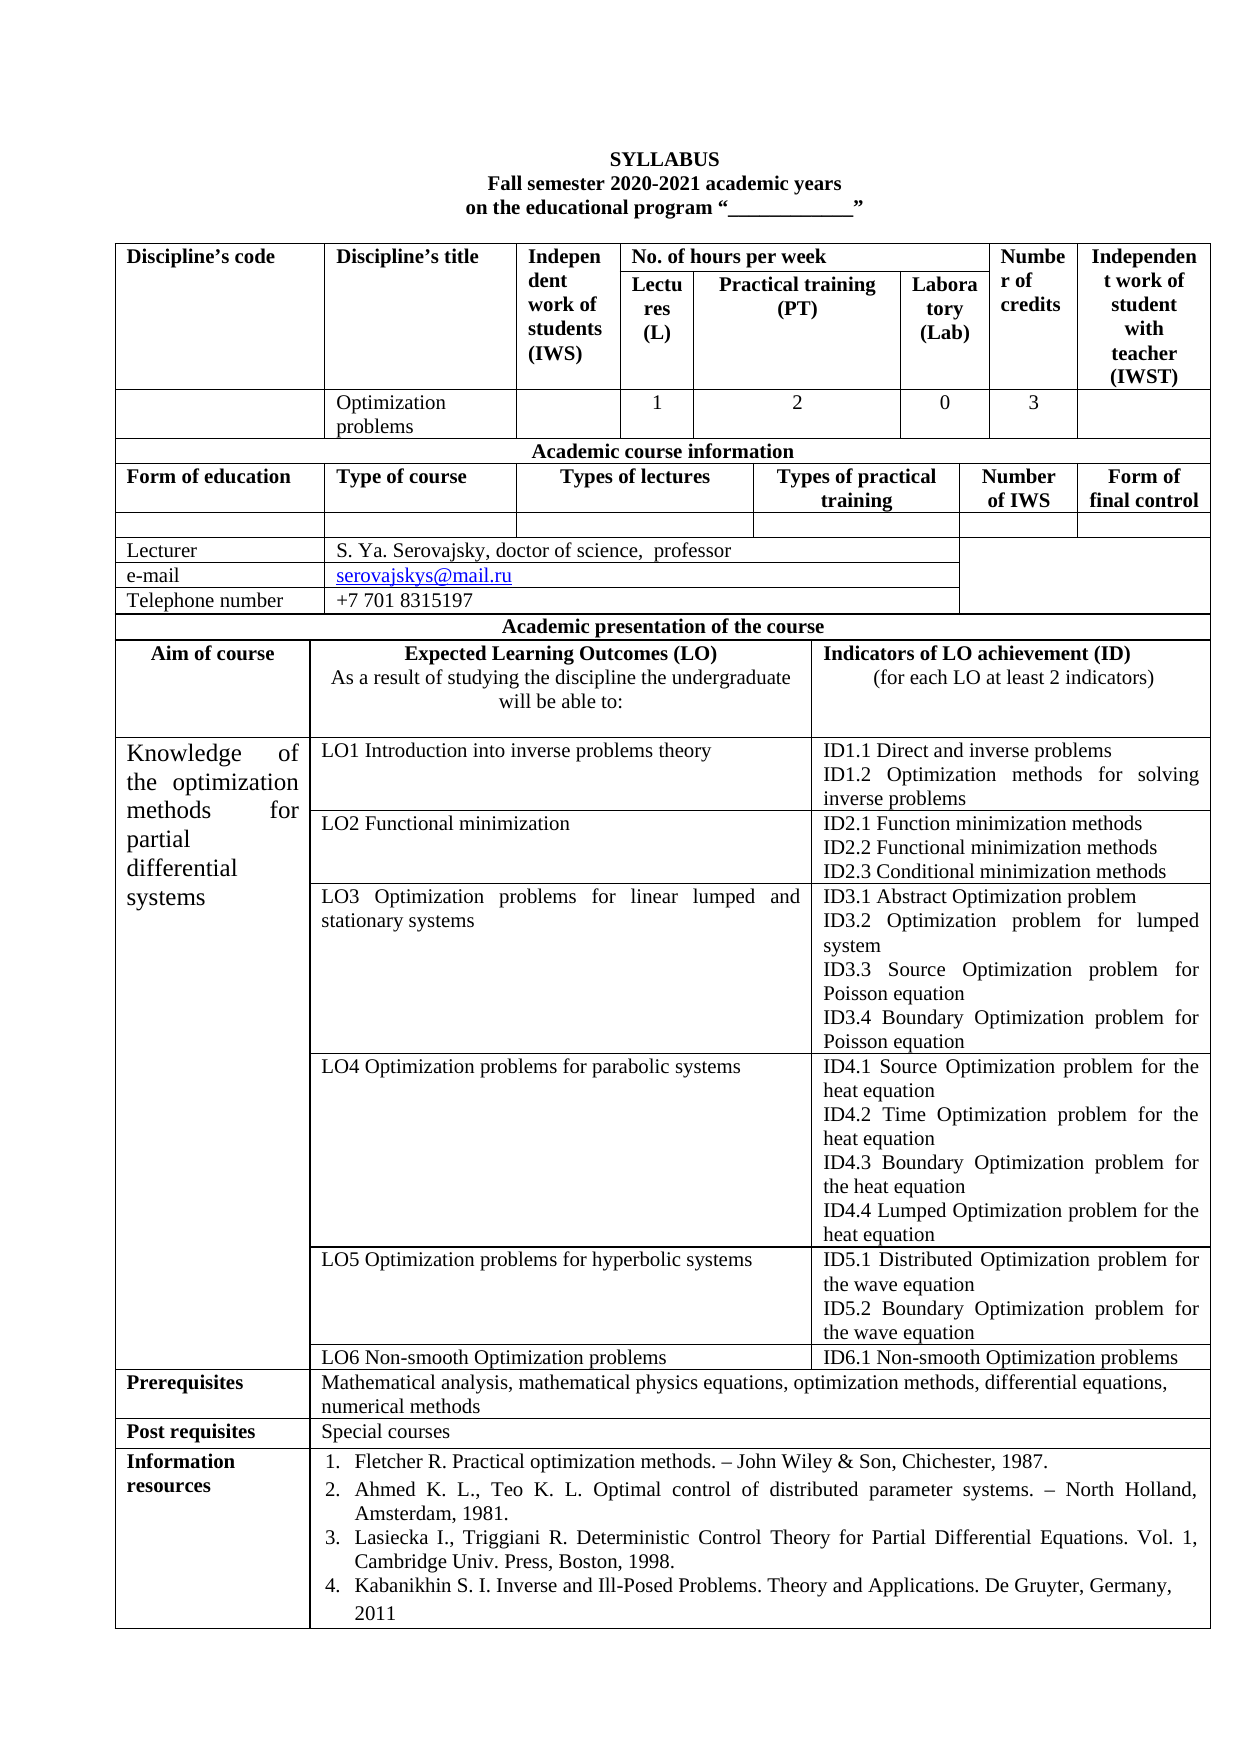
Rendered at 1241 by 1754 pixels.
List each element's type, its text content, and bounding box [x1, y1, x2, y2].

table_cell Number of IWS [960, 464, 1077, 512]
table_header Independent work of student with teacher (IWST) [1078, 244, 1210, 388]
table_cell 3 [990, 390, 1077, 438]
table_header Aim of course [116, 641, 309, 737]
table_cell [311, 1449, 1210, 1628]
table_cell ID2.1 Function minimization methods ID2.2 Functional minimization methods ID2.3 Conditional minimization methods [812, 811, 1210, 883]
table_cell 2 [694, 390, 900, 438]
text on the educational program “____________” [177, 195, 1152, 219]
table_header Independent work of students (IWS) [517, 244, 620, 388]
table_cell Form of education [116, 464, 324, 512]
table_cell serovajskys@mail.ru [325, 563, 959, 587]
table_header Academic presentation of the course [116, 615, 1210, 638]
table_cell ID1.1 Direct and inverse problems ID1.2 Optimization methods for solving inverse problems [812, 738, 1210, 810]
text Fall semester 2020-2021 academic years [177, 171, 1152, 195]
table_cell e-mail [116, 563, 324, 587]
table_cell Types of practical training [754, 464, 959, 512]
table_cell [960, 538, 1210, 612]
table_cell Form of final control [1078, 464, 1210, 512]
table_cell 0 [901, 390, 989, 438]
table_cell Optimization problems [325, 390, 516, 438]
table_cell LO6 Non-smooth Optimization problems [311, 1345, 811, 1369]
table_cell [517, 390, 620, 438]
table_cell Lectures (L) [621, 272, 693, 388]
table_cell [116, 390, 324, 438]
table_cell Practical training (PT) [694, 272, 900, 388]
table_cell LO5 Optimization problems for hyperbolic systems [311, 1248, 811, 1344]
table_cell LO1 Introduction into inverse problems theory [311, 738, 811, 810]
table_cell Telephone number [116, 588, 324, 612]
table_cell Academic course information [116, 439, 1210, 463]
table_header Number of credits [990, 244, 1077, 388]
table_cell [116, 1449, 309, 1628]
table_cell Types of lectures [517, 464, 753, 512]
table_cell 1 [621, 390, 693, 438]
table_cell Laboratory (Lab) [901, 272, 989, 388]
table_cell [1078, 513, 1210, 537]
table_cell [116, 513, 324, 537]
table_header No. of hours per week [621, 244, 989, 271]
table_header Expected Learning Outcomes (LO) As a result of studying the discipline the undergraduate will be able to: [311, 641, 811, 737]
table_cell Knowledge of the optimization methods for partial differential systems [116, 738, 309, 1369]
table_cell [1078, 390, 1210, 438]
table_cell [754, 513, 959, 537]
table_cell Mathematical analysis, mathematical physics equations, optimization methods, differential equations, numerical methods [311, 1370, 1210, 1418]
table_cell LO3 Optimization problems for linear lumped and stationary systems [311, 884, 811, 1053]
table_cell Lecturer [116, 538, 324, 562]
table_cell Special courses [311, 1419, 1210, 1448]
table_cell LO2 Functional minimization [311, 811, 811, 883]
table_cell ID6.1 Non-smooth Optimization problems [812, 1345, 1210, 1369]
table_cell ID5.1 Distributed Optimization problem for the wave equation ID5.2 Boundary Optimization problem for the wave equation [812, 1248, 1210, 1344]
table_header Discipline’s code [116, 244, 324, 388]
table_cell [325, 513, 516, 537]
text SYLLABUS [177, 147, 1152, 171]
table_header Discipline’s title [325, 244, 516, 388]
table_cell [960, 513, 1077, 537]
table_cell Type of course [325, 464, 516, 512]
table_cell LO4 Optimization problems for parabolic systems [311, 1054, 811, 1246]
table_cell +7 701 8315197 [325, 588, 959, 612]
table_cell [517, 513, 753, 537]
table_cell S. Ya. Serovajsky, doctor of science, professor [325, 538, 959, 562]
table_cell Post requisites [116, 1419, 309, 1448]
table_cell ID4.1 Source Optimization problem for the heat equation ID4.2 Time Optimization problem for the heat equation ID4.3 Boundary Optimization problem for the heat equation ID4.4 Lumped Optimization problem for the heat equation [812, 1054, 1210, 1246]
table_cell Prerequisites [116, 1370, 309, 1418]
table_cell ID3.1 Abstract Optimization problem ID3.2 Optimization problem for lumped system ID3.3 Source Optimization problem for Poisson equation ID3.4 Boundary Optimization problem for Poisson equation [812, 884, 1210, 1053]
table_header Indicators of LO achievement (ID) (for each LO at least 2 indicators) [812, 641, 1210, 737]
